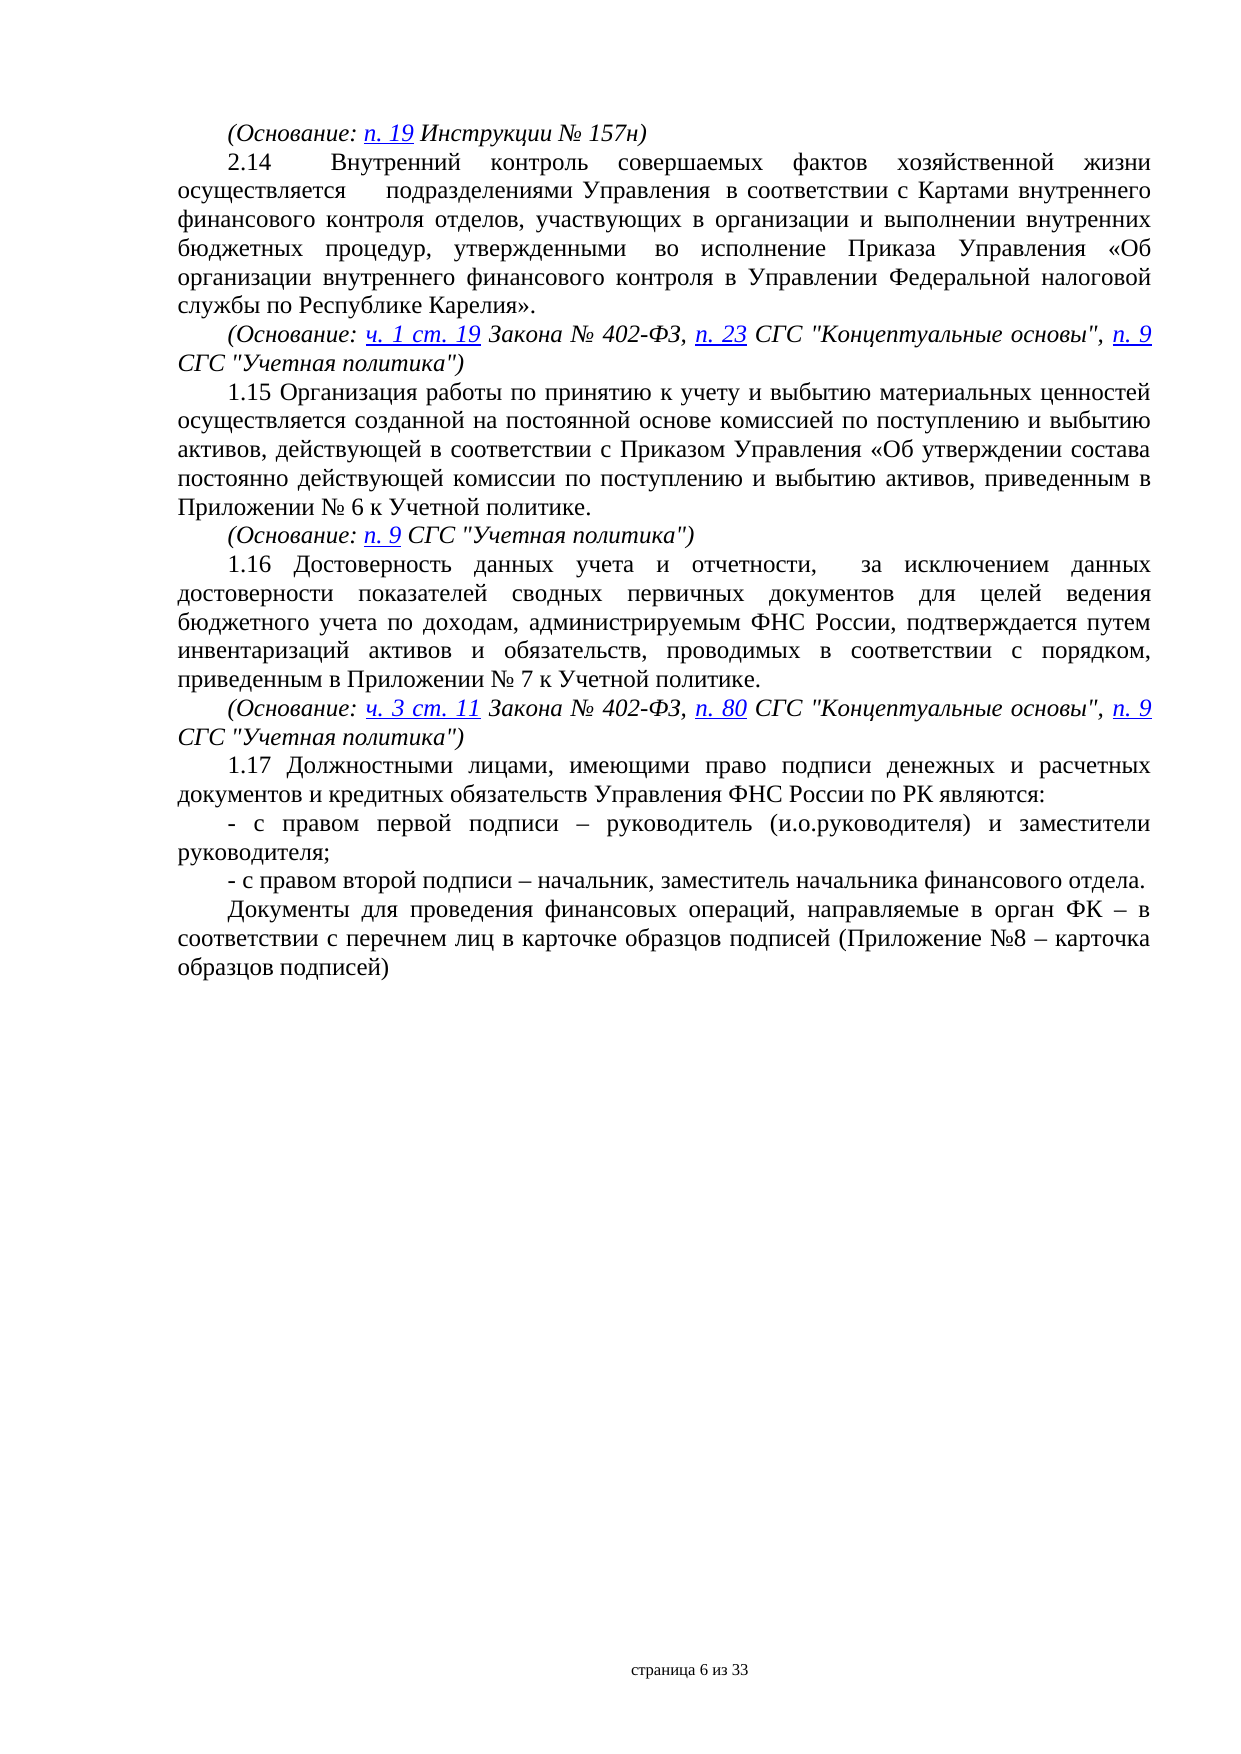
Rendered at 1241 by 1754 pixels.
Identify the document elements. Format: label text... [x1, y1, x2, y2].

text (Основание: ч. 3 ст. 11 Закона № 402-ФЗ, п. 80 СГС "Концептуальные основы", п. 9 СГС "Учетная политика") [177, 693, 1152, 751]
subtitle 1.15 Организация работы по принятию к учету и выбытию материальных ценностей осуществляется созданной на постоянной основе комиссией по поступлению и выбытию активов, действующей в соответствии с Приказом Управления «Об утверждении состава постоянно действующей комиссии по поступлению и выбытию активов, приведенным в Приложении № 6 к Учетной политике. [177, 377, 1152, 521]
text Документы для проведения финансовых операций, направляемые в орган ФК – в соответствии с перечнем лиц в карточке образцов подписей (Приложение №8 – карточка образцов подписей) [177, 894, 1152, 981]
subtitle 2.14 Внутренний контроль совершаемых фактов хозяйственной жизни осуществляется подразделениями Управления в соответствии с Картами внутреннего финансового контроля отделов, участвующих в организации и выполнении внутренних бюджетных процедур, утвержденными во исполнение Приказа Управления «Об организации внутреннего финансового контроля в Управлении Федеральной налоговой службы по Республике Карелия». [177, 147, 1152, 319]
text 1.17 Должностными лицами, имеющими право подписи денежных и расчетных документов и кредитных обязательств Управления ФНС России по РК являются: [177, 751, 1152, 808]
text (Основание: п. 9 СГС "Учетная политика") [177, 521, 1152, 549]
subtitle 1.16 Достоверность данных учета и отчетности, за исключением данных достоверности показателей сводных первичных документов для целей ведения бюджетного учета по доходам, администрируемым ФНС России, подтверждается путем инвентаризаций активов и обязательств, проводимых в соответствии с порядком, приведенным в Приложении № 7 к Учетной политике. [177, 549, 1152, 693]
text (Основание: п. 19 Инструкции № 157н) [177, 118, 1152, 147]
text - c правом первой подписи – руководитель (и.о.руководителя) и заместители руководителя; [177, 808, 1152, 866]
text - c правом второй подписи – начальник, заместитель начальника финансового отдела. [177, 866, 1152, 894]
text (Основание: ч. 1 ст. 19 Закона № 402-ФЗ, п. 23 СГС "Концептуальные основы", п. 9 СГС "Учетная политика") [177, 319, 1152, 377]
